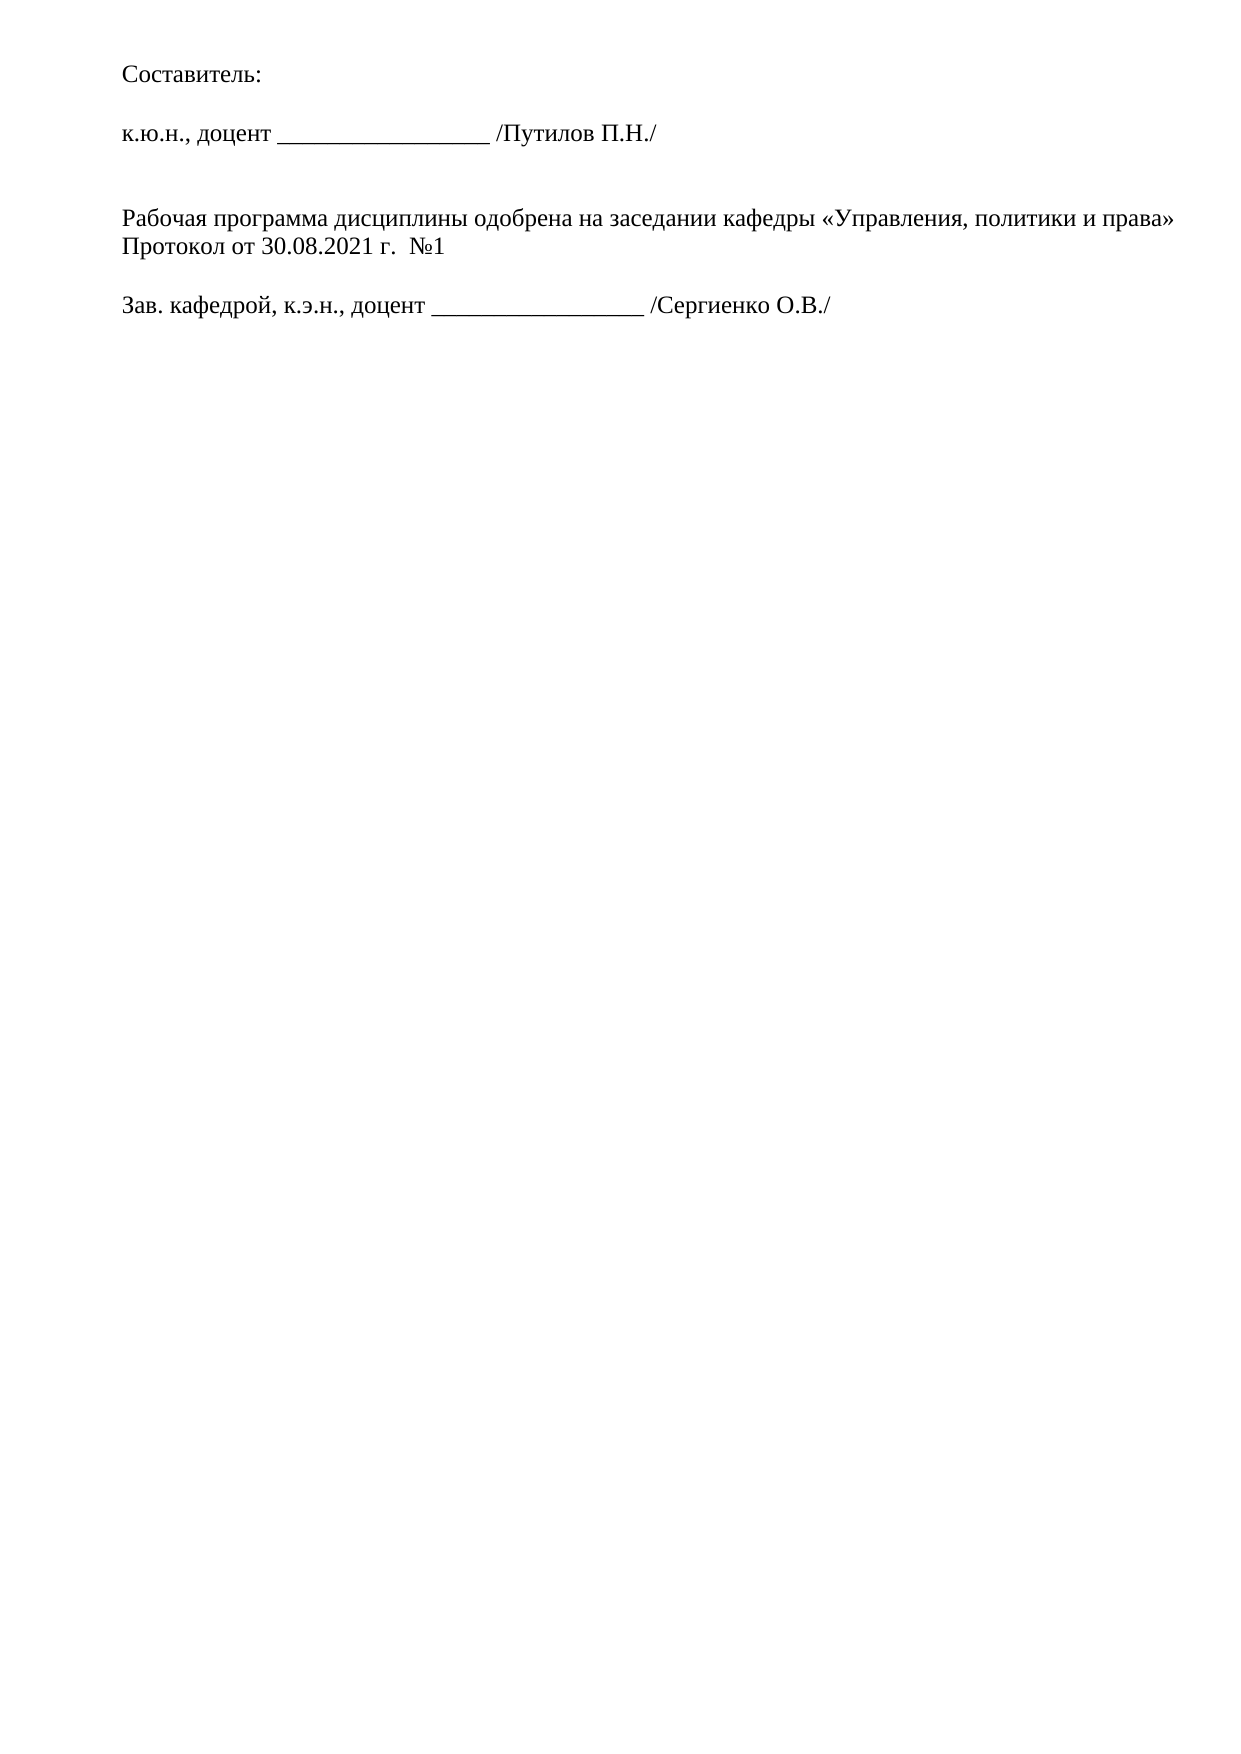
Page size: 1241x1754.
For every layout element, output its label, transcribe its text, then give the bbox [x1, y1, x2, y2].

table_cell Зав. кафедрой, к.э.н., доцент _________________ /Сергиенко О.В./ [118, 291, 1188, 319]
table_header Составитель: к.ю.н., доцент _________________ /Путилов П.Н./ Рабочая программа дисциплины одобрена на заседании кафедры «Управления, политики и права» Протокол от 30.08.2021 г. №1 [118, 59, 1188, 291]
